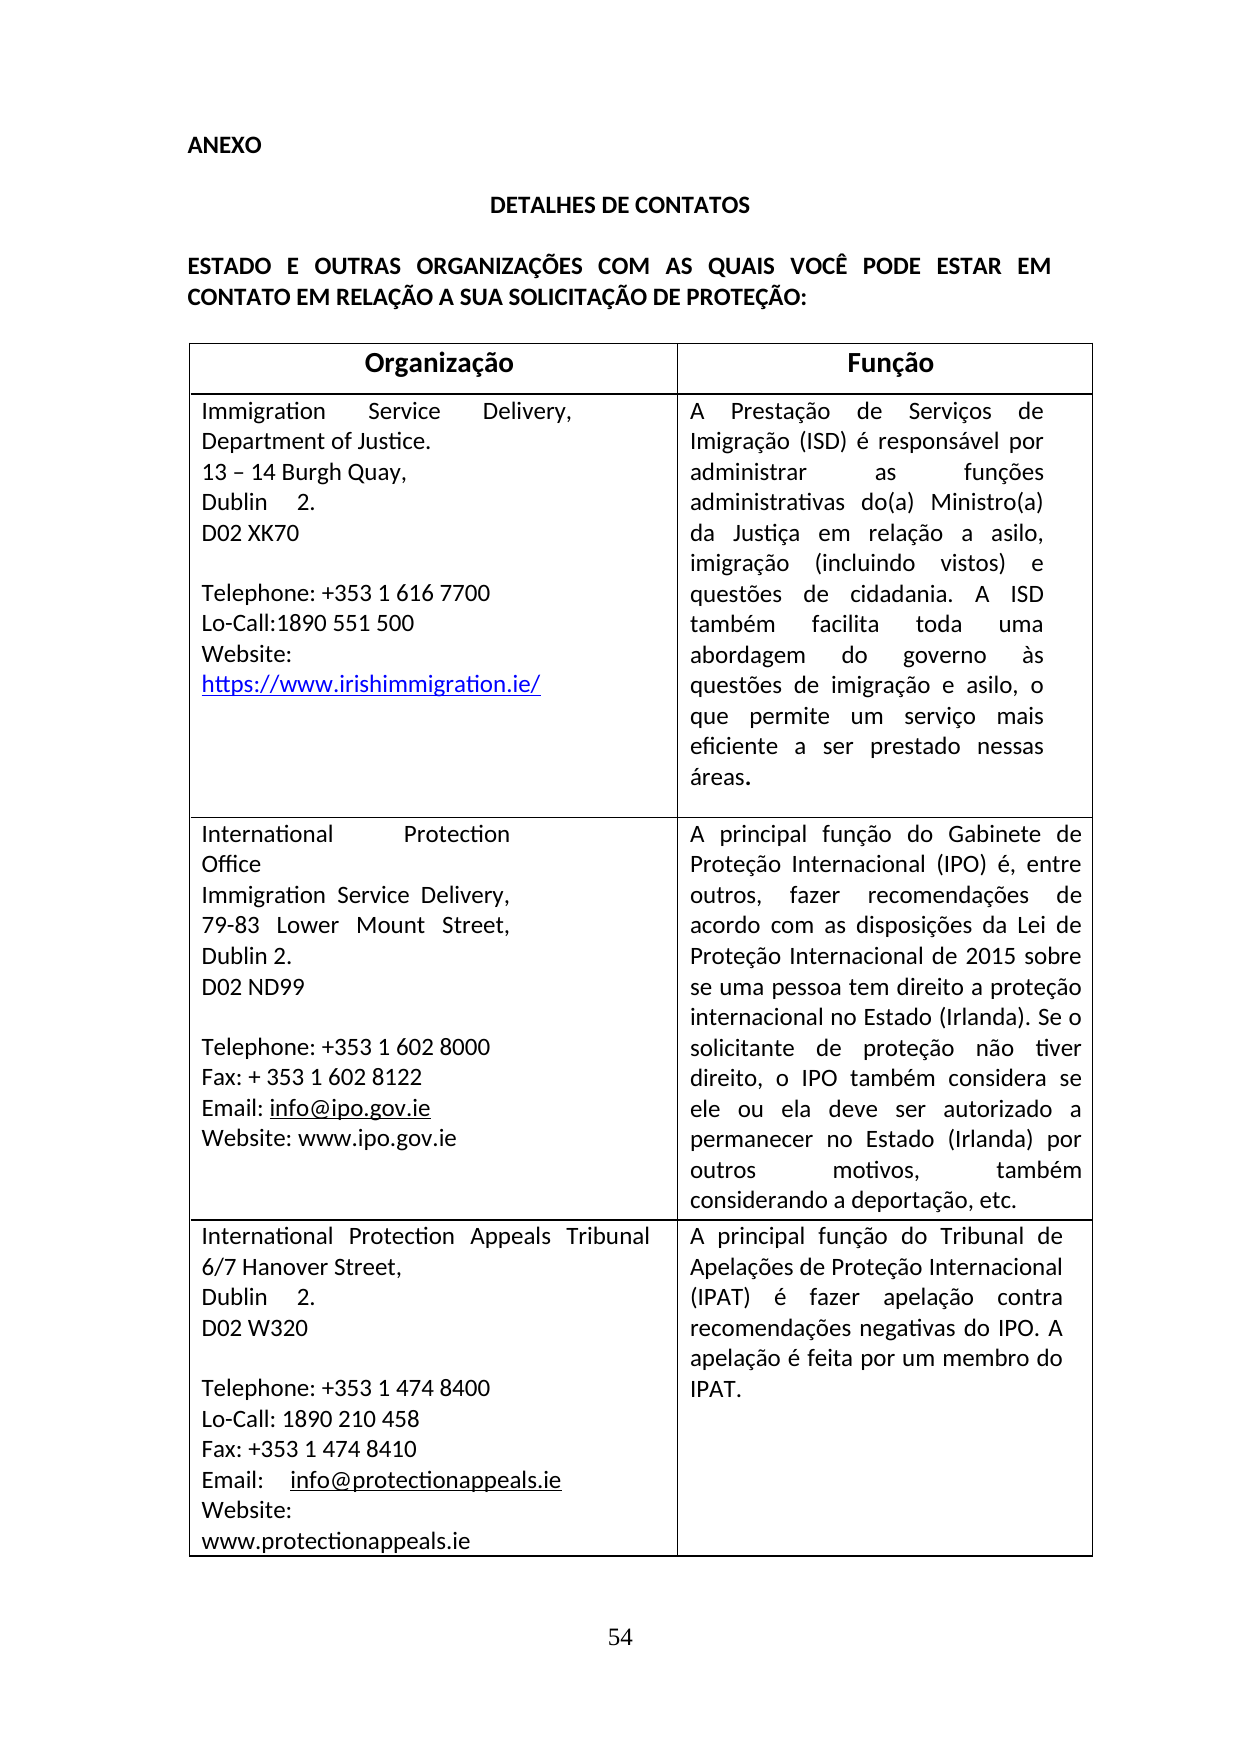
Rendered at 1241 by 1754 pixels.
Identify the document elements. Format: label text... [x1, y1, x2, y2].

table_cell A principal função do Gabinete de Proteção Internacional (IPO) é, entre outros, fazer recomendações de acordo com as disposições da Lei de Proteção Internacional de 2015 sobre se uma pessoa tem direito a proteção internacional no Estado (Irlanda). Se o solicitante de proteção não tiver direito, o IPO também considera se ele ou ela deve ser autorizado a permanecer no Estado (Irlanda) por outros motivos, também considerando a deportação, etc. [678, 818, 1092, 1219]
table_cell Immigration Service Delivery, Department of Justice. 13 – 14 Burgh Quay, Dublin 2. D02 XK70 Telephone: +353 1 616 7700 Lo-Call:1890 551 500 Website: https://www.irishimmigration.ie/ [190, 394, 677, 816]
table_cell A principal função do Tribunal de Apelações de Proteção Internacional (IPAT) é fazer apelação contra recomendações negativas do IPO. A apelação é feita por um membro do IPAT. [678, 1221, 1092, 1555]
table_cell International Protection Office Immigration Service Delivery, 79-83 Lower Mount Street, Dublin 2. D02 ND99 Telephone: +353 1 602 8000 Fax: + 353 1 602 8122 Email: info@ipo.gov.ie Website: www.ipo.gov.ie [190, 818, 677, 1219]
text ESTADO E OUTRAS ORGANIZAÇÕES COM AS QUAIS VOCÊ PODE ESTAR EM CONTATO EM RELAÇÃO A SUA SOLICITAÇÃO DE PROTEÇÃO: [187, 251, 1053, 312]
table_cell International Protection Appeals Tribunal 6/7 Hanover Street, Dublin 2. D02 W320 Telephone: +353 1 474 8400 Lo-Call: 1890 210 458 Fax: +353 1 474 8410 Email: info@protectionappeals.ie Website: www.protectionappeals.ie [190, 1220, 677, 1555]
text DETALHES DE CONTATOS [188, 189, 1052, 220]
table_header Função [678, 344, 1092, 393]
subtitle ANEXO [187, 129, 1107, 159]
table_cell A Prestação de Serviços de Imigração (ISD) é responsável por administrar as funções administrativas do(a) Ministro(a) da Justiça em relação a asilo, imigração (incluindo vistos) e questões de cidadania. A ISD também facilita toda uma abordagem do governo às questões de imigração e asilo, o que permite um serviço mais eficiente a ser prestado nessas áreas. [678, 395, 1092, 816]
table_header Organização [190, 344, 677, 393]
